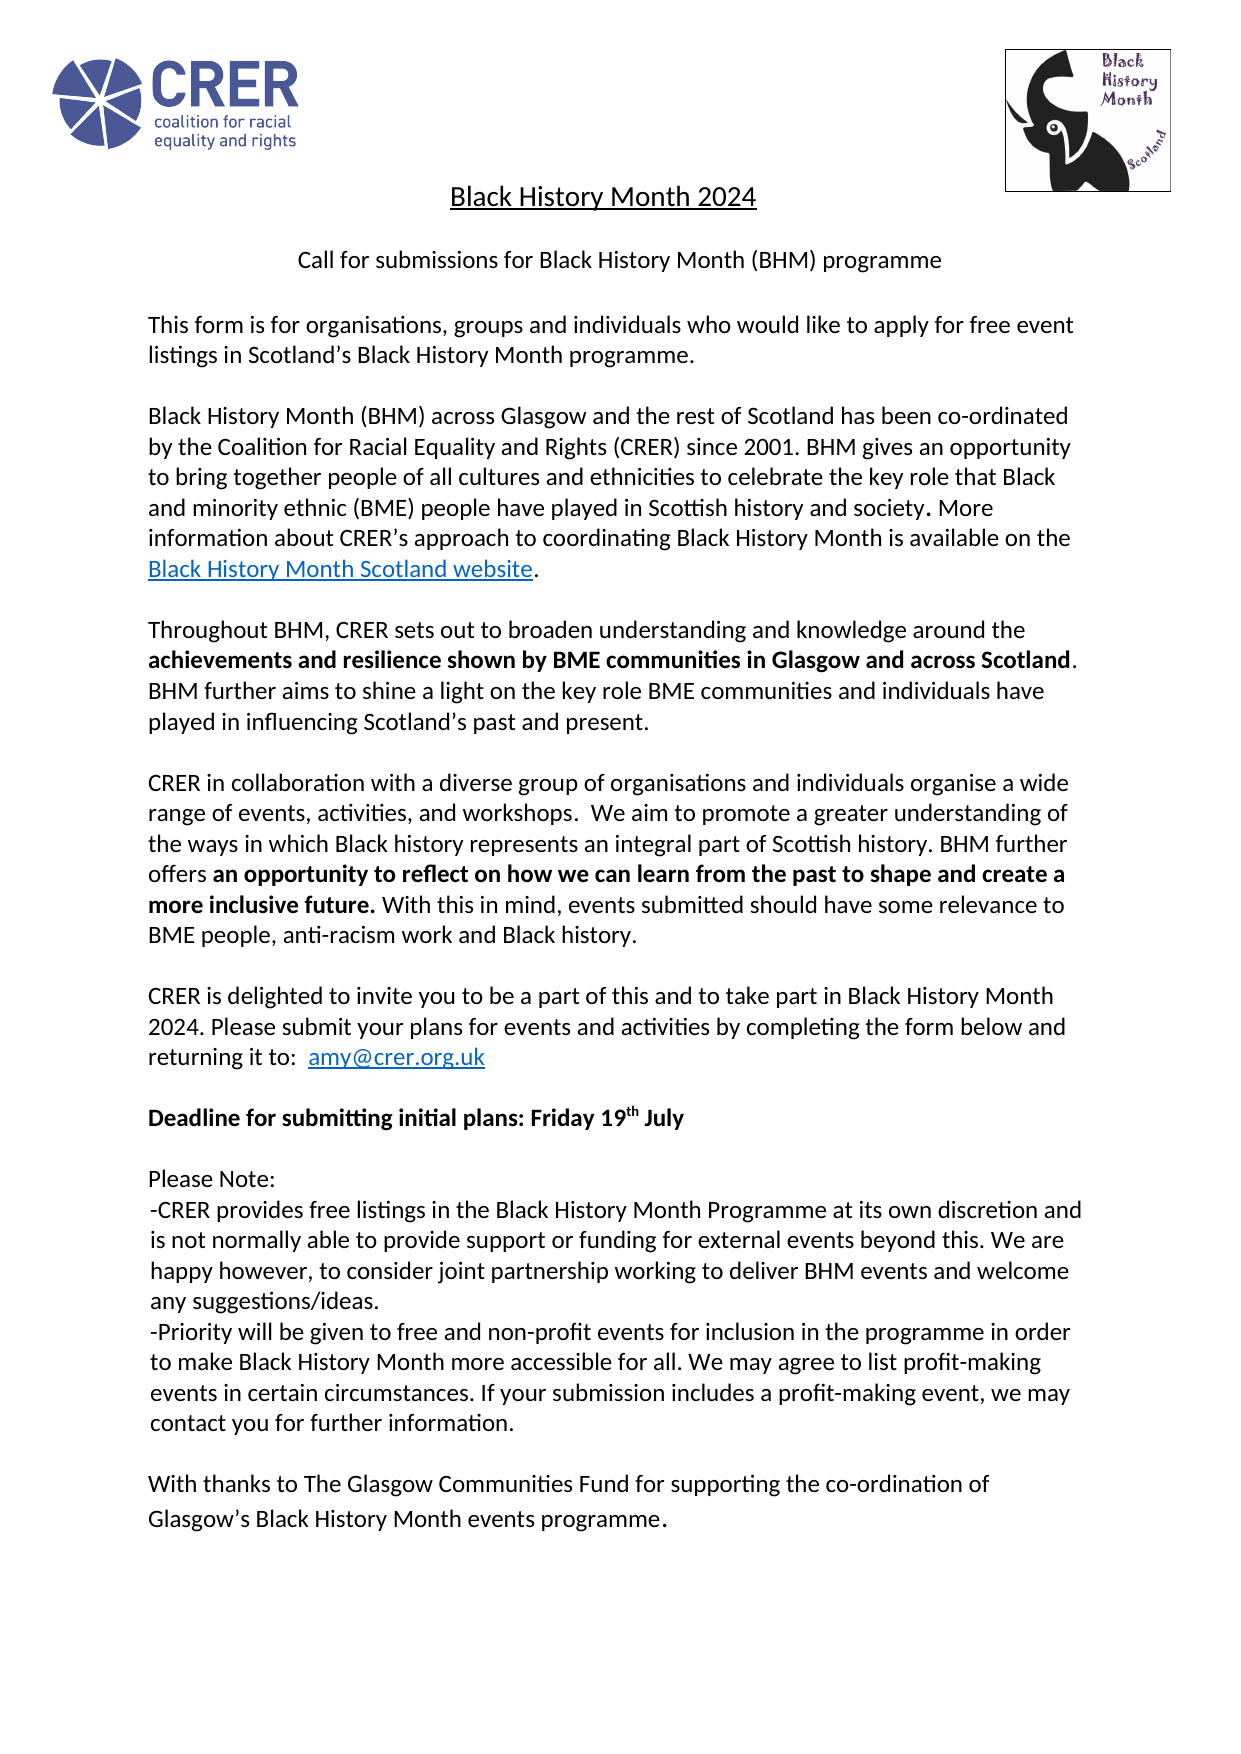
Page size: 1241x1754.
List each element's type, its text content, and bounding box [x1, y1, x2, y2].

text Please Note: [148, 1163, 1092, 1194]
picture [1005, 49, 1171, 192]
text Black History Month 2024 [375, 178, 1090, 214]
text Black History Month (BHM) across Glasgow and the rest of Scotland has been co-ordinated by the Coalition for Racial Equality and Rights (CRER) since 2001. BHM gives an opportunity to bring together people of all cultures and ethnicities to celebrate the key role that Black and minority ethnic (BME) people have played in Scottish history and society. More information about CRER’s approach to coordinating Black History Month is available on the Black History Month Scotland website. [148, 400, 1092, 583]
text CRER in collaboration with a diverse group of organisations and individuals organise a wide range of events, activities, and workshops. We aim to promote a greater understanding of the ways in which Black history represents an integral part of Scottish history. BHM further offers an opportunity to reflect on how we can learn from the past to shape and create a more inclusive future. With this in mind, events submitted should have some relevance to BME people, anti-racism work and Black history. [148, 767, 1092, 950]
text Call for submissions for Black History Month (BHM) programme [150, 244, 1090, 275]
text -CRER provides free listings in the Black History Month Programme at its own discretion and is not normally able to provide support or funding for external events beyond this. We are happy however, to consider joint partnership working to deliver BHM events and welcome any suggestions/ideas. [150, 1194, 1092, 1316]
text Throughout BHM, CRER sets out to broaden understanding and knowledge around the achievements and resilience shown by BME communities in Glasgow and across Scotland. BHM further aims to shine a light on the key role BME communities and individuals have played in influencing Scotland’s past and present. [148, 614, 1092, 736]
text -Priority will be given to free and non-profit events for inclusion in the programme in order to make Black History Month more accessible for all. We may agree to list profit-making events in certain circumstances. If your submission includes a profit-making event, we may contact you for further information. [150, 1316, 1092, 1438]
picture [52, 58, 299, 150]
text CRER is delighted to invite you to be a part of this and to take part in Black History Month 2024. Please submit your plans for events and activities by completing the form below and returning it to: amy@crer.org.uk [148, 980, 1092, 1072]
text This form is for organisations, groups and individuals who would like to apply for free event listings in Scotland’s Black History Month programme. [148, 309, 1092, 370]
text With thanks to The Glasgow Communities Fund for supporting the co-ordination of Glasgow’s Black History Month events programme. [148, 1469, 1092, 1535]
text Deadline for submitting initial plans: Friday 19th July [148, 1102, 1092, 1133]
